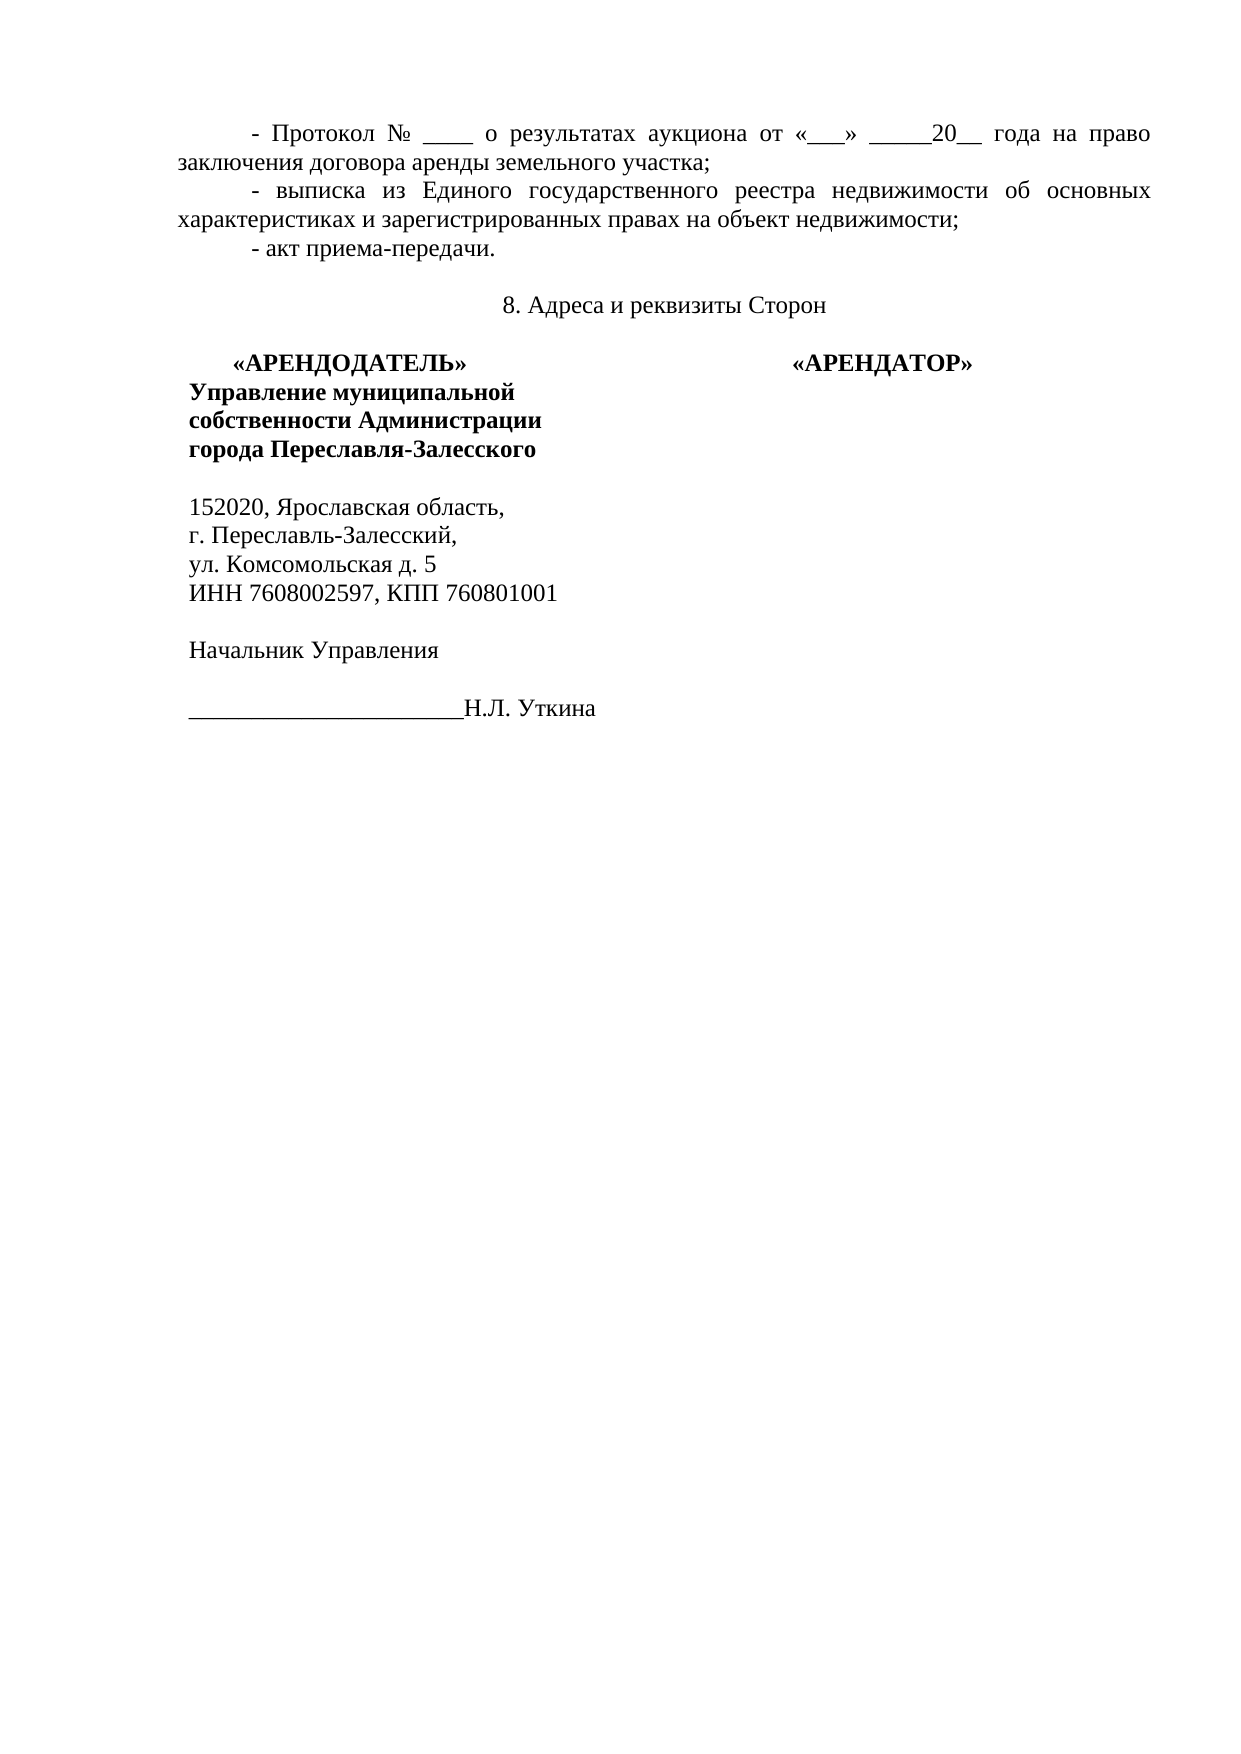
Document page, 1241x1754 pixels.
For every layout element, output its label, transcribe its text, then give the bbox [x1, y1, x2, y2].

text - выписка из Единого государственного реестра недвижимости об основных характеристиках и зарегистрированных правах на объект недвижимости; [177, 176, 1152, 233]
text 8. Адреса и реквизиты Сторон [177, 291, 1152, 319]
table_cell 152020, Ярославская область, г. Переславль-Залесский, ул. Комсомольская д. 5 ИНН 7608002597, КПП 760801001 Начальник Управления ______________________Н.Л. Уткина [177, 492, 1171, 722]
table_header «АРЕНДОДАТЕЛЬ» «АРЕНДАТОР» Управление муниципальной собственности Администрации города Переславля-Залесского [177, 348, 1171, 492]
text - акт приема-передачи. [177, 233, 1152, 262]
text - Протокол № ____ о результатах аукциона от «___» _____20__ года на право заключения договора аренды земельного участка; [177, 118, 1152, 176]
